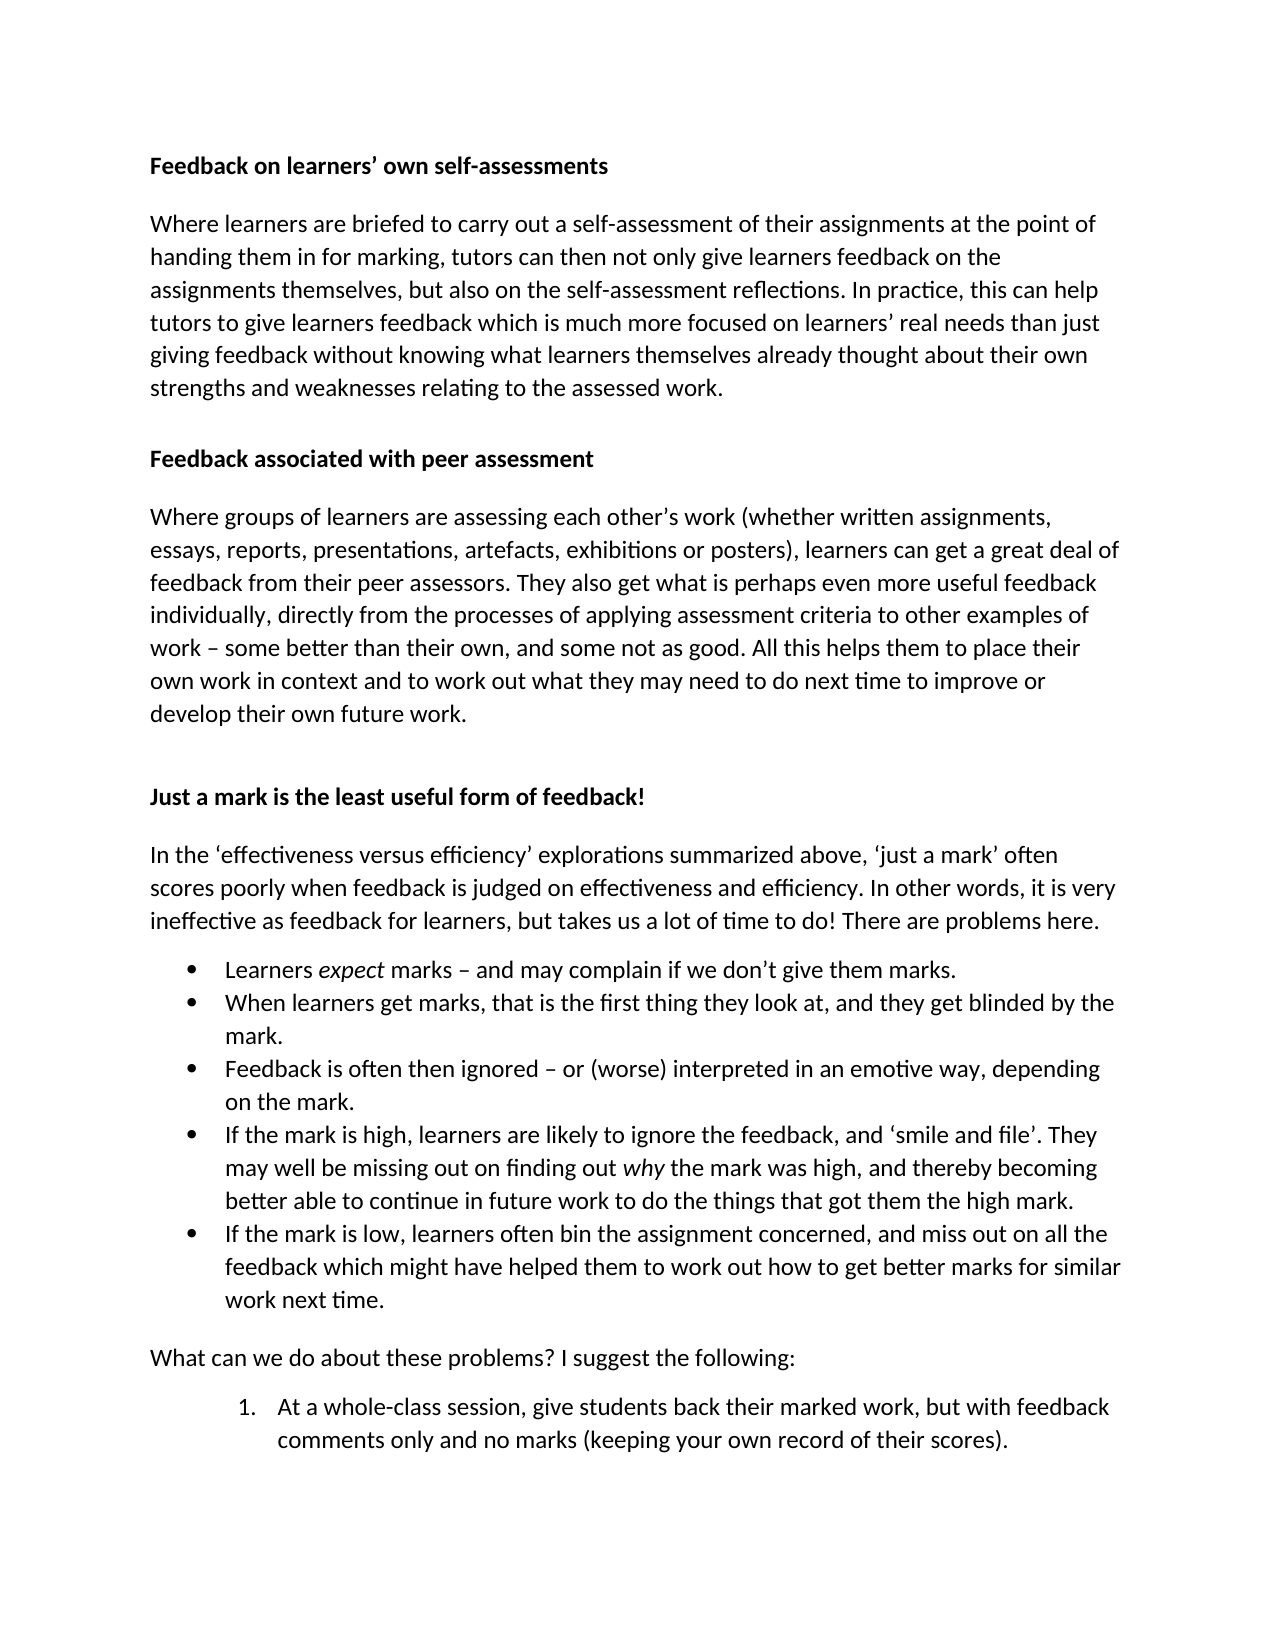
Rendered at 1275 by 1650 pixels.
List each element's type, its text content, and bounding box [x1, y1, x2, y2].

text What can we do about these problems? I suggest the following: [150, 1342, 1125, 1372]
list Learners expect marks – and may complain if we don’t give them marks. [187, 954, 1125, 985]
list When learners get marks, that is the first thing they look at, and they get blinded by the mark. [187, 987, 1125, 1051]
text Where groups of learners are assessing each other’s work (whether written assignments, essays, reports, presentations, artefacts, exhibitions or posters), learners can get a great deal of feedback from their peer assessors. They also get what is perhaps even more useful feedback individually, directly from the processes of applying assessment criteria to other examples of work – some better than their own, and some not as good. All this helps them to place their own work in context and to work out what they may need to do next time to improve or develop their own future work. [150, 501, 1125, 729]
subtitle Feedback associated with peer assessment [150, 443, 1125, 473]
text Where learners are briefed to carry out a self-assessment of their assignments at the point of handing them in for marking, tutors can then not only give learners feedback on the assignments themselves, but also on the self-assessment reflections. In practice, this can help tutors to give learners feedback which is much more focused on learners’ real needs than just giving feedback without knowing what learners themselves already thought about their own strengths and weaknesses relating to the assessed work. [150, 208, 1125, 403]
list Feedback is often then ignored – or (worse) interpreted in an emotive way, depending on the mark. [187, 1053, 1125, 1117]
text In the ‘effectiveness versus efficiency’ explorations summarized above, ‘just a mark’ often scores poorly when feedback is judged on effectiveness and efficiency. In other words, it is very ineffective as feedback for learners, but takes us a lot of time to do! There are problems here. [150, 839, 1125, 936]
list If the mark is low, learners often bin the assignment concerned, and miss out on all the feedback which might have helped them to work out how to get better marks for similar work next time. [187, 1218, 1125, 1314]
list 1. At a whole-class session, give students back their marked work, but with feedback comments only and no marks (keeping your own record of their scores). [225, 1391, 1125, 1455]
subtitle Feedback on learners’ own self-assessments [150, 150, 1125, 181]
subtitle Just a mark is the least useful form of feedback! [150, 781, 1125, 812]
list If the mark is high, learners are likely to ignore the feedback, and ‘smile and file’. They may well be missing out on finding out why the mark was high, and thereby becoming better able to continue in future work to do the things that got them the high mark. [187, 1119, 1125, 1216]
